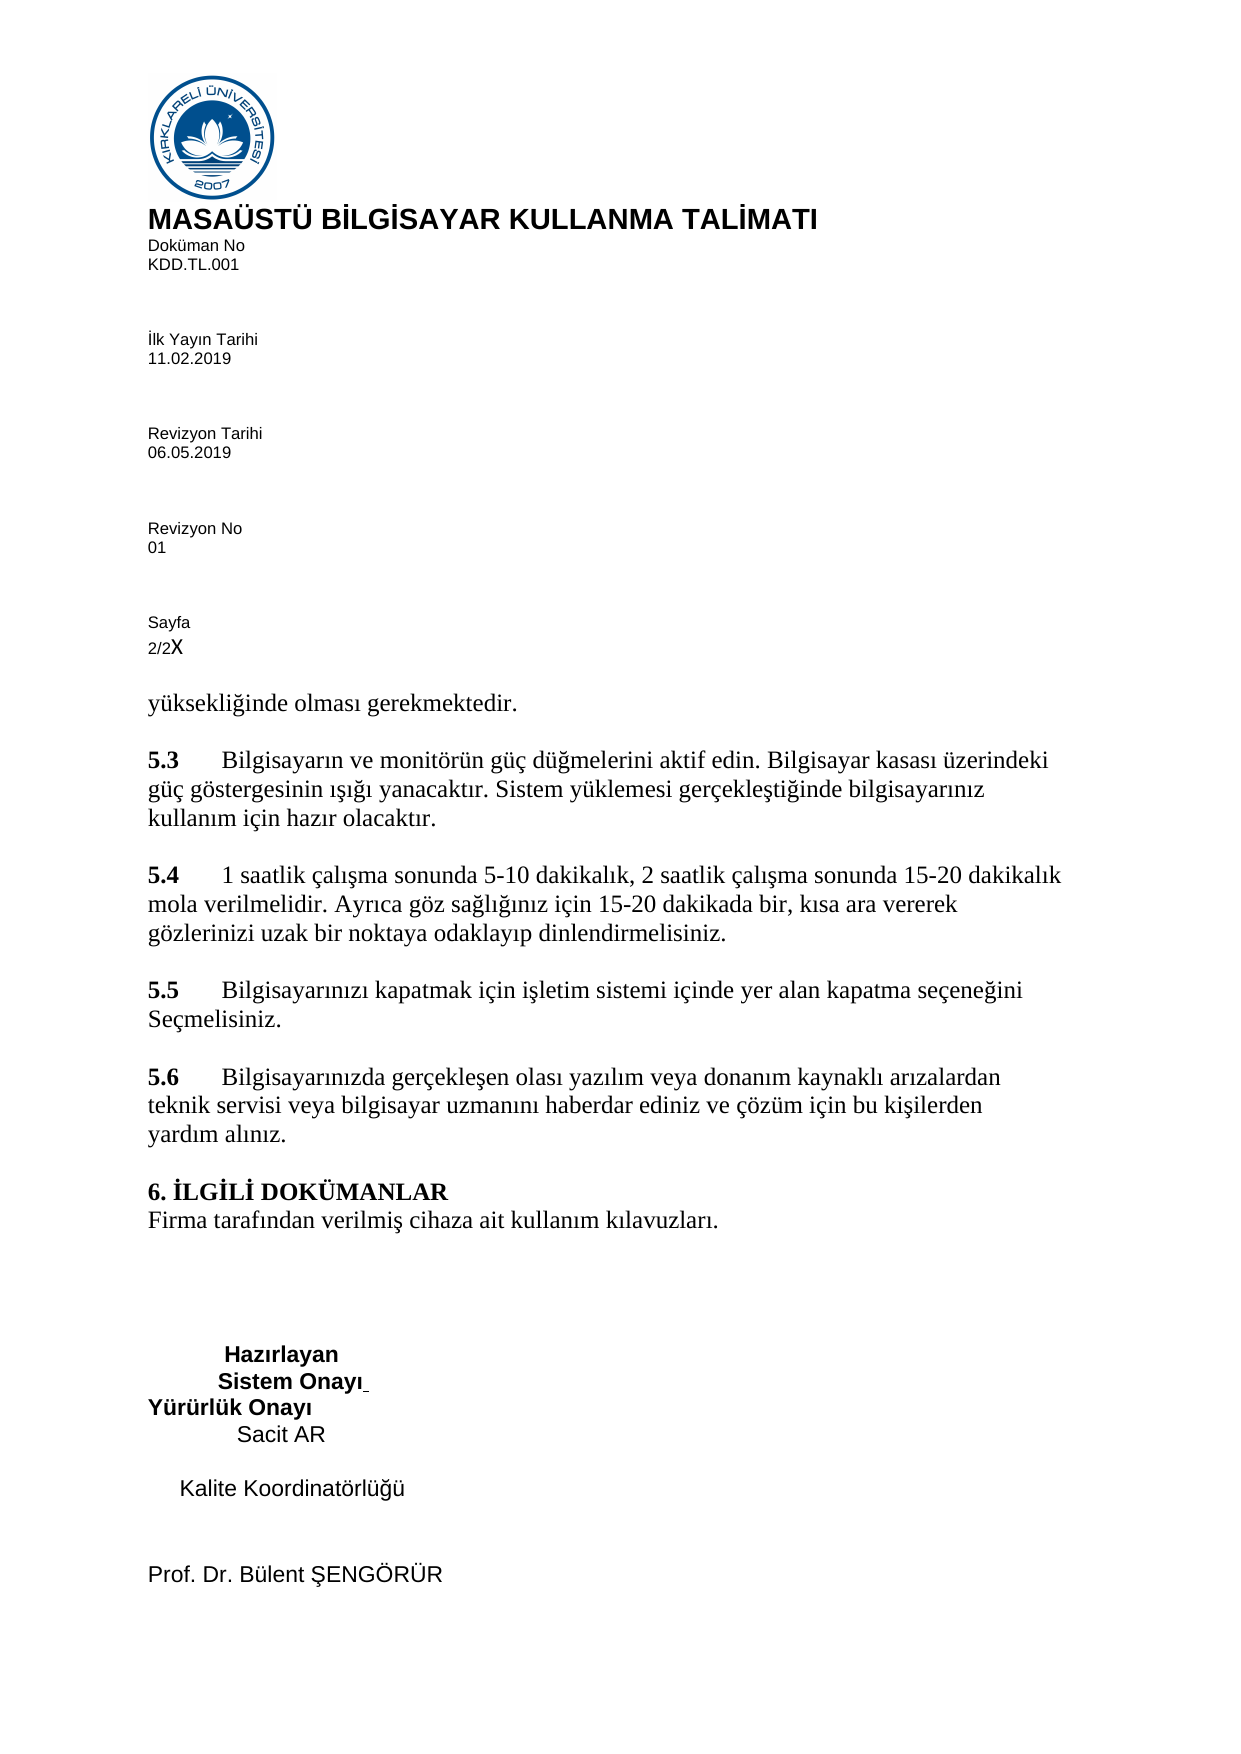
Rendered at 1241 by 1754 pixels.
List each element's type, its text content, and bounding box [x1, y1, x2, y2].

text 5.3 Bilgisayarın ve monitörün güç düğmelerini aktif edin. Bilgisayar kasası üzerindeki [148, 746, 1093, 774]
text 5.5 Bilgisayarınızı kapatmak için işletim sistemi içinde yer alan kapatma seçeneğini [148, 976, 1093, 1004]
text 6. İLGİLİ DOKÜMANLAR [148, 1177, 1093, 1206]
text yüksekliğinde olması gerekmektedir. [148, 688, 1093, 717]
text yardım alınız. [148, 1119, 1093, 1148]
text teknik servisi veya bilgisayar uzmanını haberdar ediniz ve çözüm için bu kişilerden [148, 1091, 1093, 1119]
text mola verilmelidir. Ayrıca göz sağlığınız için 15-20 dakikada bir, kısa ara vererek [148, 889, 1093, 918]
text güç göstergesinin ışığı yanacaktır. Sistem yüklemesi gerçekleştiğinde bilgisayarınız [148, 774, 1093, 803]
text Seçmelisiniz. [148, 1004, 1093, 1033]
text Firma tarafından verilmiş cihaza ait kullanım kılavuzları. [148, 1206, 1093, 1234]
picture [147, 73, 278, 202]
text kullanım için hazır olacaktır. [148, 803, 1093, 832]
text gözlerinizi uzak bir noktaya odaklayıp dinlendirmelisiniz. [148, 918, 1093, 947]
text 5.6 Bilgisayarınızda gerçekleşen olası yazılım veya donanım kaynaklı arızalardan [148, 1062, 1093, 1091]
text 5.4 1 saatlik çalışma sonunda 5-10 dakikalık, 2 saatlik çalışma sonunda 15-20 dakikalık [148, 861, 1093, 889]
